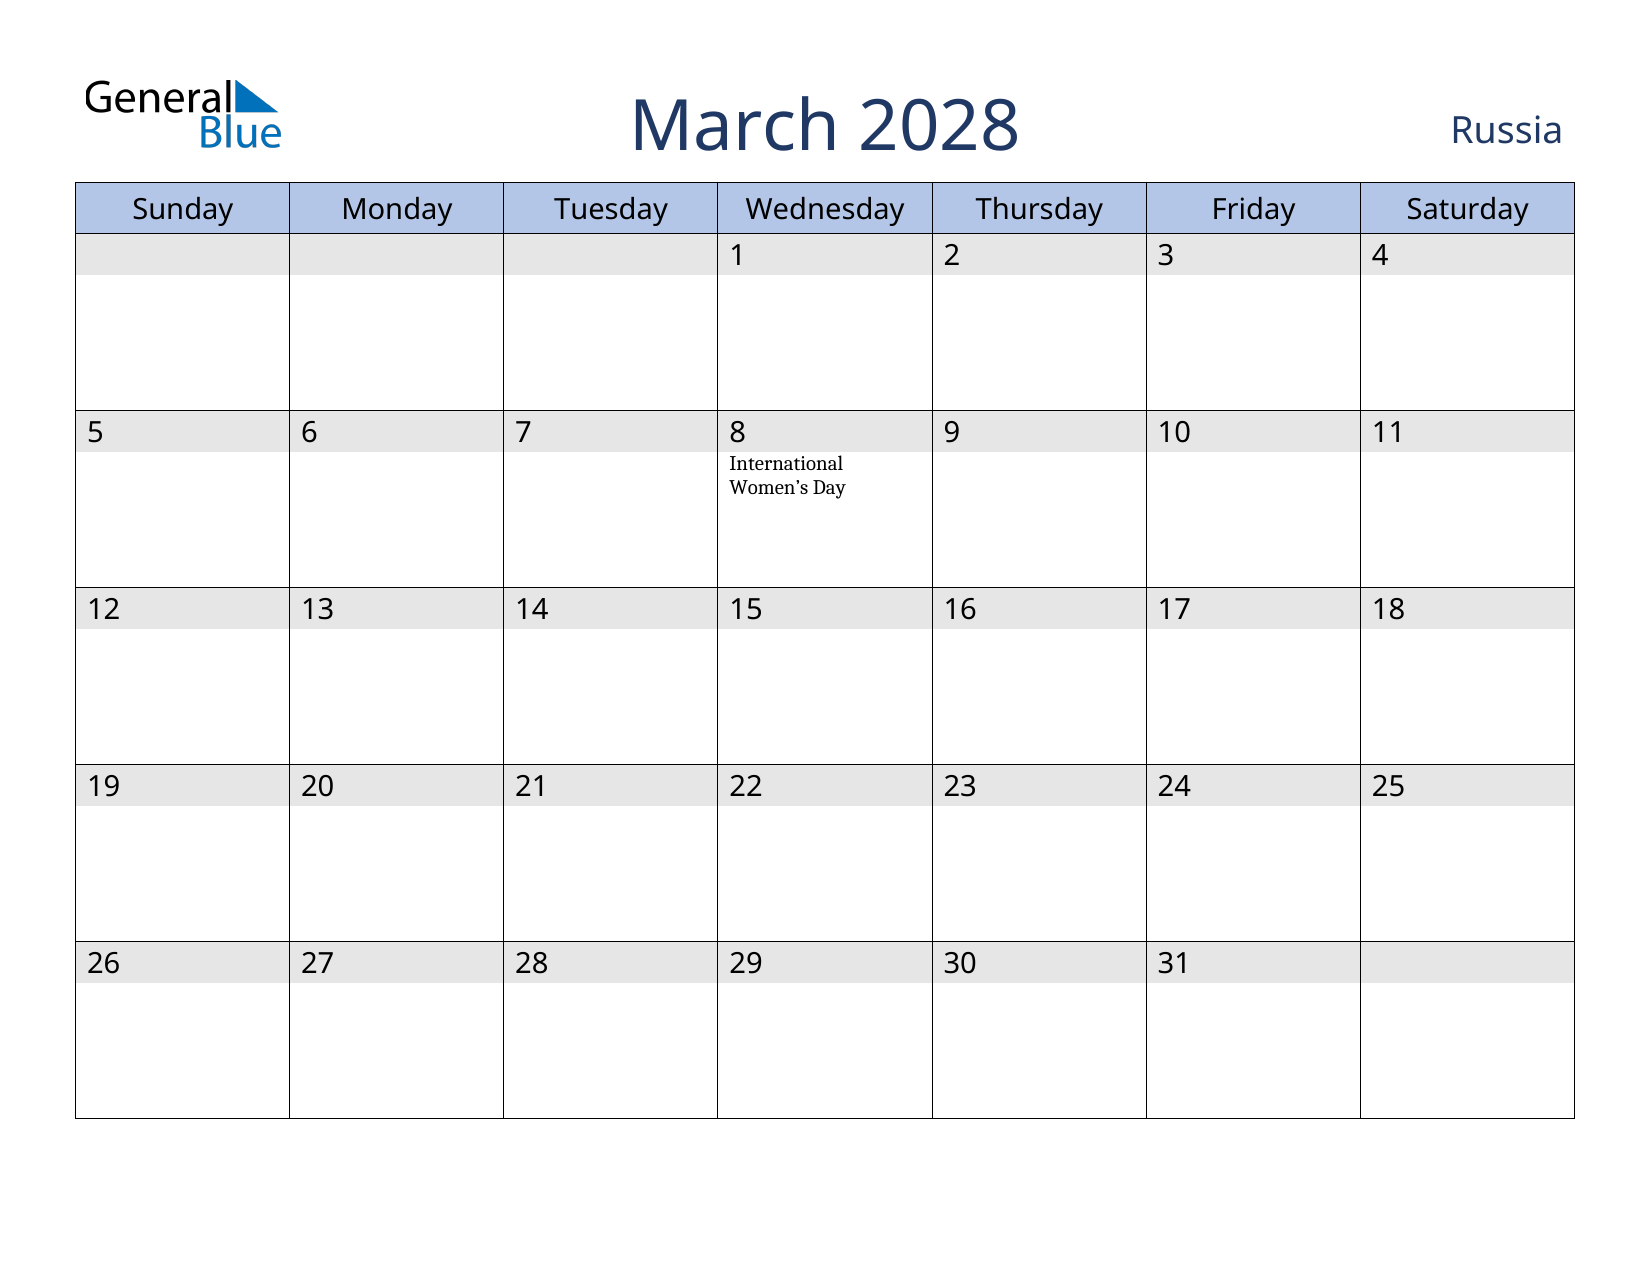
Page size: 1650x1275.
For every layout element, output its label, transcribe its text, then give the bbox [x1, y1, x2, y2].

table_cell 11 [1361, 411, 1574, 452]
table_cell 15 [718, 588, 932, 629]
table_cell [290, 452, 503, 587]
table_header Russia [1146, 75, 1574, 182]
table_header [76, 75, 503, 182]
table_cell [1147, 983, 1360, 1118]
table_cell [1147, 275, 1360, 410]
table_cell [290, 275, 503, 410]
table_cell [76, 806, 289, 941]
table_cell [718, 629, 932, 764]
table_cell [290, 629, 503, 764]
table_cell [1361, 806, 1574, 941]
table_cell 13 [290, 588, 503, 629]
table_cell 30 [933, 942, 1146, 983]
table_cell 17 [1147, 588, 1360, 629]
picture [86, 80, 281, 148]
table_cell 23 [933, 765, 1146, 806]
table_cell 4 [1361, 234, 1574, 275]
table_cell [1147, 452, 1360, 587]
table_cell Friday [1147, 183, 1360, 233]
table_cell [1361, 275, 1574, 410]
table_cell [1147, 806, 1360, 941]
table_cell [504, 452, 717, 587]
table_cell [718, 275, 932, 410]
table_cell 3 [1147, 234, 1360, 275]
table_cell International Women’s Day [718, 452, 932, 587]
table_cell [504, 234, 717, 275]
table_cell 18 [1361, 588, 1574, 629]
table_cell 26 [76, 942, 289, 983]
table_cell [76, 234, 289, 275]
table_cell [504, 275, 717, 410]
table_cell 14 [504, 588, 717, 629]
table_cell [718, 806, 932, 941]
table_cell 6 [290, 411, 503, 452]
table_cell [933, 275, 1146, 410]
table_cell [1147, 629, 1360, 764]
table_cell 27 [290, 942, 503, 983]
table_cell [1361, 942, 1574, 983]
table_cell [290, 806, 503, 941]
table_cell 16 [933, 588, 1146, 629]
table_cell Thursday [933, 183, 1146, 233]
table_cell [933, 629, 1146, 764]
table_cell [504, 629, 717, 764]
table_cell 5 [76, 411, 289, 452]
table_cell Tuesday [504, 183, 717, 233]
table_cell 19 [76, 765, 289, 806]
table_cell [76, 983, 289, 1118]
table_cell [290, 983, 503, 1118]
table_cell Sunday [76, 183, 289, 233]
table_cell [290, 234, 503, 275]
table_cell 12 [76, 588, 289, 629]
table_cell [1361, 629, 1574, 764]
table_cell [1361, 452, 1574, 587]
table_cell [76, 275, 289, 410]
table_cell [933, 983, 1146, 1118]
table_cell 2 [933, 234, 1146, 275]
table_cell Saturday [1361, 183, 1574, 233]
table_cell 10 [1147, 411, 1360, 452]
table_cell 1 [718, 234, 932, 275]
table_cell [504, 806, 717, 941]
table_cell Wednesday [718, 183, 932, 233]
table_cell 28 [504, 942, 717, 983]
table_cell 22 [718, 765, 932, 806]
table_cell Monday [290, 183, 503, 233]
table_cell 9 [933, 411, 1146, 452]
table_cell [1361, 983, 1574, 1118]
table_header March 2028 [504, 75, 1146, 182]
table_cell [718, 983, 932, 1118]
table_cell [76, 629, 289, 764]
table_cell 8 [718, 411, 932, 452]
table_cell 20 [290, 765, 503, 806]
table_cell [933, 806, 1146, 941]
table_cell 24 [1147, 765, 1360, 806]
table_cell 31 [1147, 942, 1360, 983]
table_cell 21 [504, 765, 717, 806]
table_cell [504, 983, 717, 1118]
table_cell 7 [504, 411, 717, 452]
table_cell [76, 452, 289, 587]
table_cell [933, 452, 1146, 587]
table_cell 25 [1361, 765, 1574, 806]
table_cell 29 [718, 942, 932, 983]
